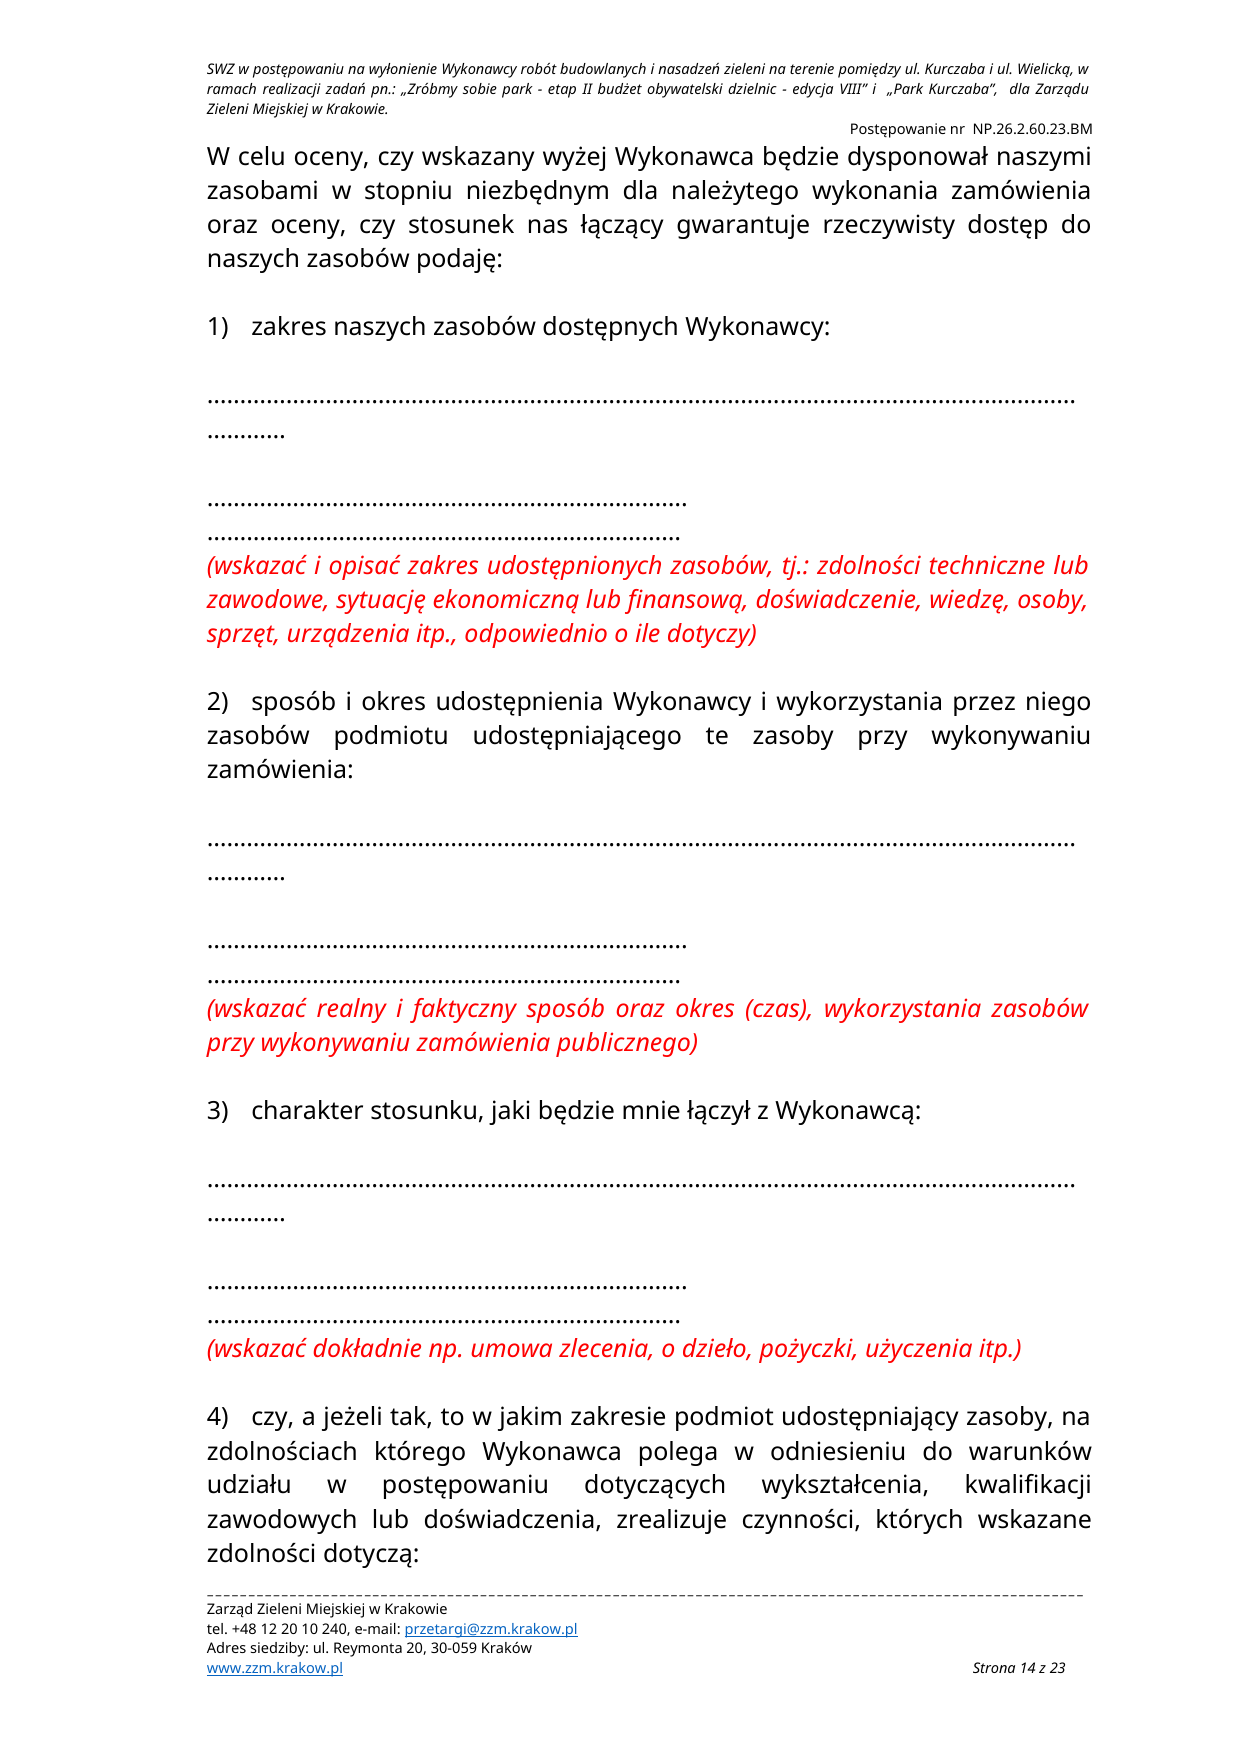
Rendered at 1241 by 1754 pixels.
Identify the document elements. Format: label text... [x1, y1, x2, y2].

text (wskazać realny i faktyczny sposób oraz okres (czas), wykorzystania zasobów przy wykonywaniu zamówienia publicznego) [207, 990, 1093, 1058]
text ……………………………………………………………………………………………………………………………… [207, 377, 1093, 445]
list sposób i okres udostępnienia Wykonawcy i wykorzystania przez niego zasobów podmiotu udostępniającego te zasoby przy wykonywaniu zamówienia: [207, 684, 1093, 786]
text ……………………………………………………………….……………………………………………………………… [207, 1263, 1093, 1331]
list czy, a jeżeli tak, to w jakim zakresie podmiot udostępniający zasoby, na zdolnościach którego Wykonawca polega w odniesieniu do warunków udziału w postępowaniu dotyczących wykształcenia, kwalifikacji zawodowych lub doświadczenia, zrealizuje czynności, których wskazane zdolności dotyczą: [207, 1399, 1093, 1569]
text ……………………………………………………………………………………………………………………………… [207, 1161, 1093, 1229]
text ……………………………………………………………….……………………………………………………………… [207, 479, 1093, 547]
text ……………………………………………………………….……………………………………………………………… [207, 922, 1093, 990]
text ……………………………………………………………………………………………………………………………… [207, 820, 1093, 888]
text (wskazać i opisać zakres udostępnionych zasobów, tj.: zdolności techniczne lub zawodowe, sytuację ekonomiczną lub finansową, doświadczenie, wiedzę, osoby, sprzęt, urządzenia itp., odpowiednio o ile dotyczy) [207, 547, 1093, 650]
text W celu oceny, czy wskazany wyżej Wykonawca będzie dysponował naszymi zasobami w stopniu niezbędnym dla należytego wykonania zamówienia oraz oceny, czy stosunek nas łączący gwarantuje rzeczywisty dostęp do naszych zasobów podaję: [207, 139, 1093, 275]
text (wskazać dokładnie np. umowa zlecenia, o dzieło, pożyczki, użyczenia itp.) [207, 1331, 1093, 1365]
list charakter stosunku, jaki będzie mnie łączył z Wykonawcą: [207, 1092, 1093, 1127]
list zakres naszych zasobów dostępnych Wykonawcy: [207, 309, 1093, 343]
